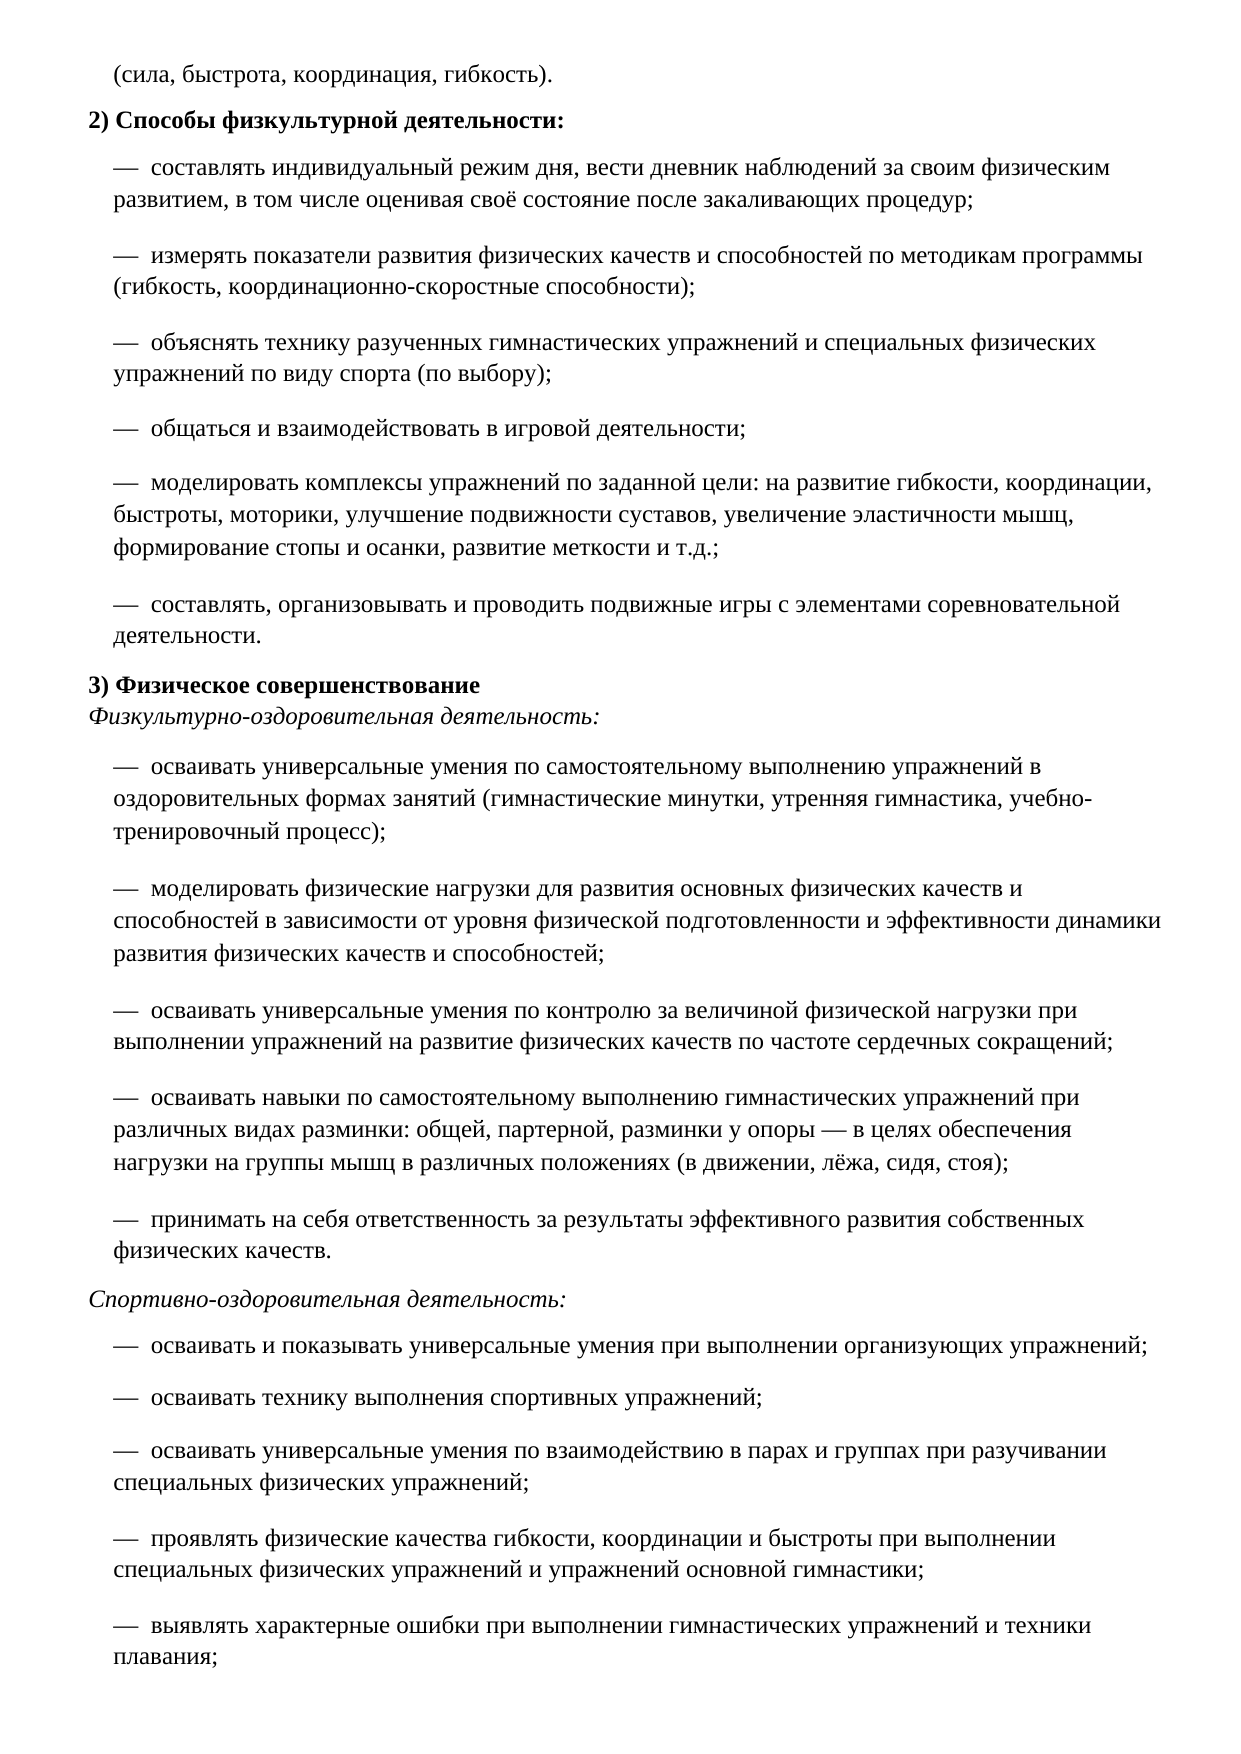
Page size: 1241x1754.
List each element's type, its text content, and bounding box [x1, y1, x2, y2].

text — измерять показатели развития физических качеств и способностей по методикам программы (гибкость, координационно-скоростные способности); [113, 240, 1149, 300]
text — осваивать универсальные умения по контролю за величиной физической нагрузки при выполнении упражнений на развитие физических качеств по частоте сердечных сокращений; [113, 995, 1119, 1055]
text — выявлять характерные ошибки при выполнении гимнастических упражнений и техники плавания; [113, 1610, 1104, 1670]
text — составлять индивидуальный режим дня, вести дневник наблюдений за своим физическим развитием, в том числе оценивая своё состояние после закаливающих процедур; [113, 152, 1119, 212]
text — проявлять физические качества гибкости, координации и быстроты при выполнении специальных физических упражнений и упражнений основной гимнастики; [113, 1523, 1059, 1583]
text — осваивать универсальные умения по самостоятельному выполнению упражнений в оздоровительных формах занятий (гимнастические минутки, утренняя гимнастика, учебно-тренировочный процесс); [113, 751, 1104, 844]
text — объяснять технику разученных гимнастических упражнений и специальных физических упражнений по виду спорта (по выбору); [113, 327, 1104, 387]
text — общаться и взаимодействовать в игровой деятельности; [113, 414, 1164, 442]
text (сила, быстрота, координация, гибкость). [113, 61, 1164, 88]
text — составлять, организовывать и проводить подвижные игры с элементами соревновательной деятельности. [113, 589, 1134, 649]
text 3) Физическое совершенствование Физкультурно-оздоровительная деятельность: [88, 670, 609, 730]
text — осваивать и показывать универсальные умения при выполнении организующих упражнений; [113, 1331, 1164, 1358]
text — моделировать физические нагрузки для развития основных физических качеств и способностей в зависимости от уровня физической подготовленности и эффективности динамики развития физических качеств и способностей; [113, 873, 1164, 966]
text — осваивать технику выполнения спортивных упражнений; [113, 1383, 1164, 1411]
text — моделировать комплексы упражнений по заданной цели: на развитие гибкости, координации, быстроты, моторики, улучшение подвижности суставов, увеличение эластичности мышц, формирование стопы и осанки, развитие меткости и т.д.; [113, 467, 1164, 560]
text — осваивать универсальные умения по взаимодействию в парах и группах при разучивании специальных физических упражнений; [113, 1435, 1119, 1495]
text — осваивать навыки по самостоятельному выполнению гимнастических упражнений при различных видах разминки: общей, партерной, разминки у опоры — в целях обеспечения нагрузки на группы мышц в различных положениях (в движении, лёжа, сидя, стоя); [113, 1082, 1089, 1176]
text — принимать на себя ответственность за результаты эффективного развития собственных физических качеств. [113, 1204, 1089, 1264]
text Спортивно-оздоровительная деятельность: [88, 1285, 1164, 1313]
text 2) Способы физкультурной деятельности: [88, 107, 1164, 134]
